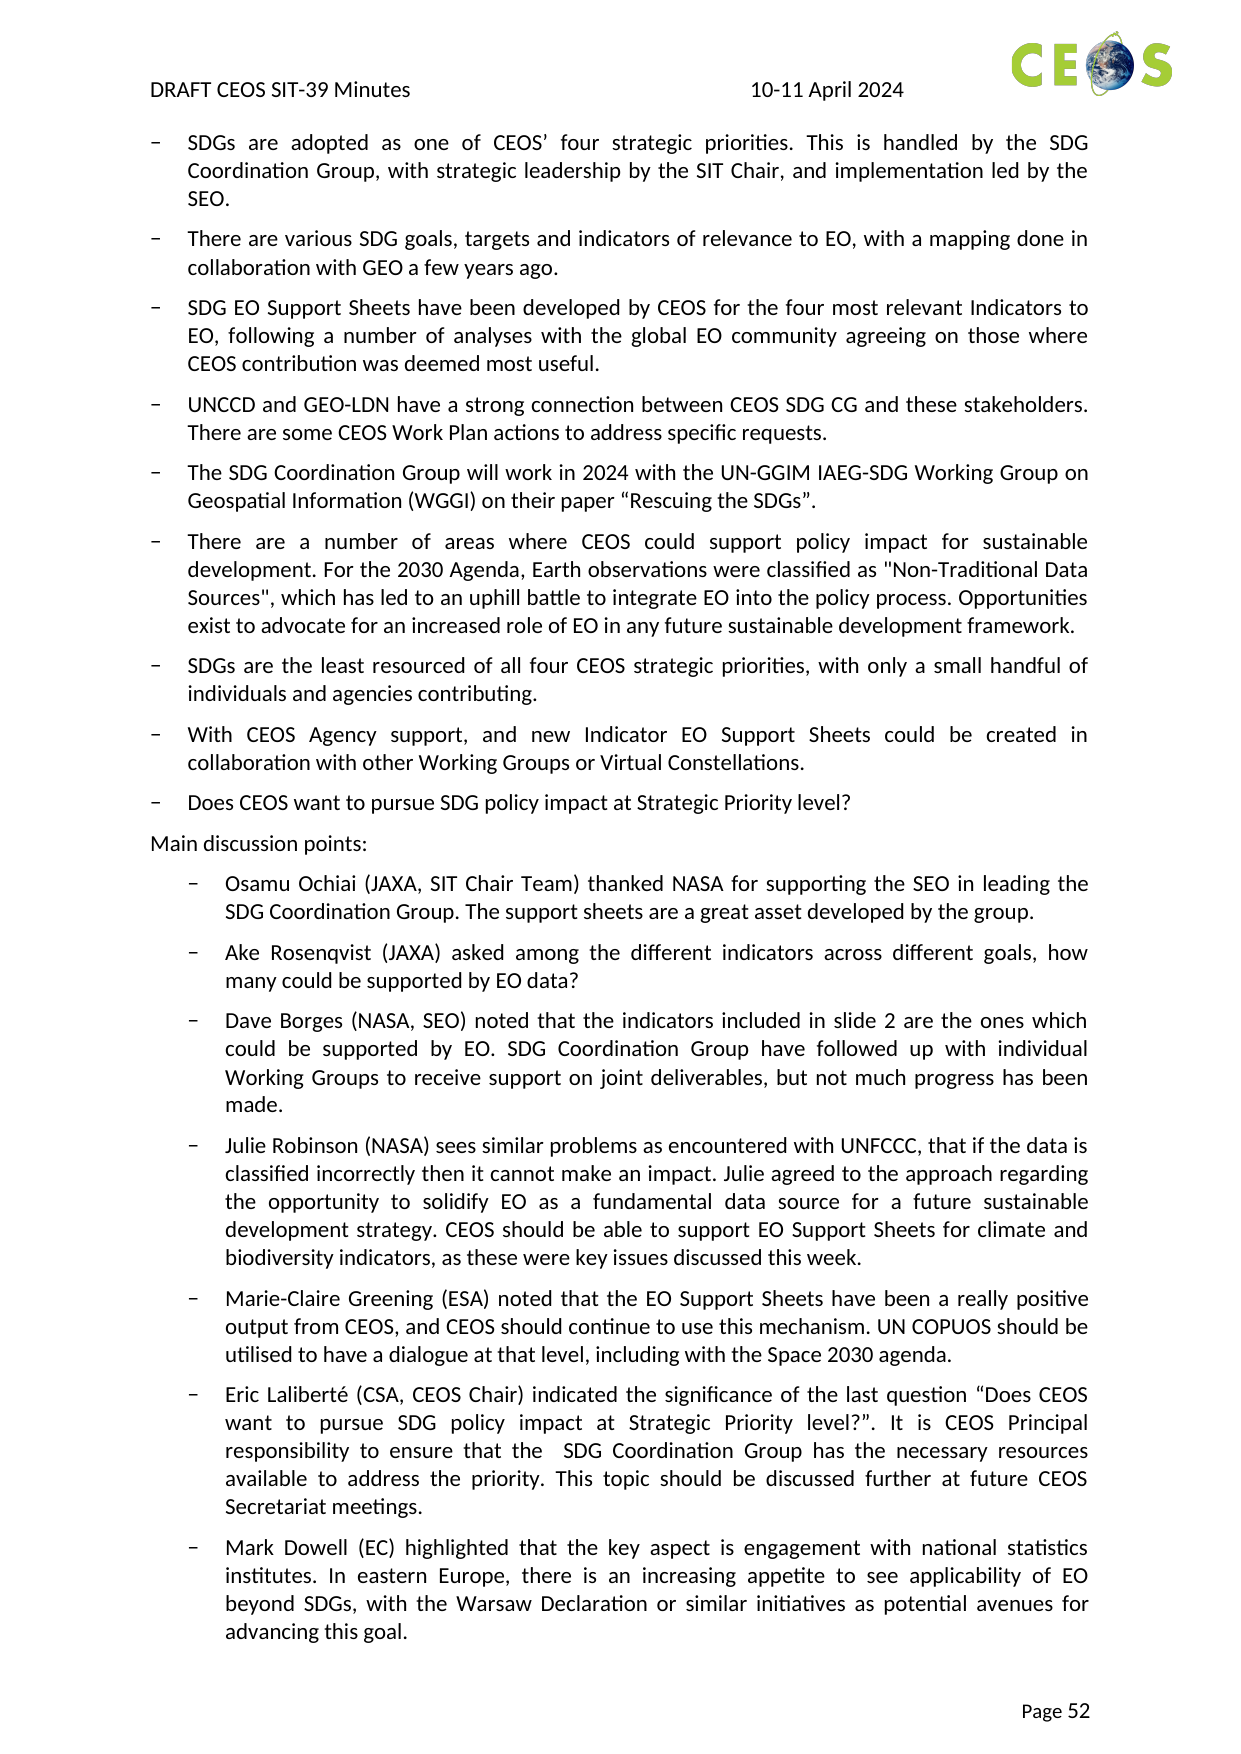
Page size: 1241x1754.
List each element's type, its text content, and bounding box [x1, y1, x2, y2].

list Dave Borges (NASA, SEO) noted that the indicators included in slide 2 are the ones which could be supported by EO. SDG Coordination Group have followed up with individual Working Groups to receive support on joint deliverables, but not much progress has been made. [187, 1007, 1090, 1119]
list With CEOS Agency support, and new Indicator EO Support Sheets could be created in collaboration with other Working Groups or Virtual Constellations. [150, 720, 1090, 776]
list Osamu Ochiai (JAXA, SIT Chair Team) thanked NASA for supporting the SEO in leading the SDG Coordination Group. The support sheets are a great asset developed by the group. [187, 869, 1090, 926]
list Ake Rosenqvist (JAXA) asked among the different indicators across different goals, how many could be supported by EO data? [187, 938, 1090, 994]
list Eric Laliberté (CSA, CEOS Chair) indicated the significance of the last question “Does CEOS want to pursue SDG policy impact at Strategic Priority level?”. It is CEOS Principal responsibility to ensure that the SDG Coordination Group has the necessary resources available to address the priority. This topic should be discussed further at future CEOS Secretariat meetings. [187, 1380, 1090, 1520]
list Julie Robinson (NASA) sees similar problems as encountered with UNFCCC, that if the data is classified incorrectly then it cannot make an impact. Julie agreed to the approach regarding the opportunity to solidify EO as a fundamental data source for a future sustainable development strategy. CEOS should be able to support EO Support Sheets for climate and biodiversity indicators, as these were key issues discussed this week. [187, 1131, 1090, 1271]
list Mark Dowell (EC) highlighted that the key aspect is engagement with national statistics institutes. In eastern Europe, there is an increasing appetite to see applicability of EO beyond SDGs, with the Warsaw Declaration or similar initiatives as potential avenues for advancing this goal. [187, 1533, 1090, 1645]
list The SDG Coordination Group will work in 2024 with the UN-GGIM IAEG-SDG Working Group on Geospatial Information (WGGI) on their paper “Rescuing the SDGs”. [150, 458, 1090, 514]
text Main discussion points: [150, 829, 1090, 857]
list SDGs are the least resourced of all four CEOS strategic priorities, with only a small handful of individuals and agencies contributing. [150, 651, 1090, 707]
picture [1011, 31, 1172, 96]
list UNCCD and GEO-LDN have a strong connection between CEOS SDG CG and these stakeholders. There are some CEOS Work Plan actions to address specific requests. [150, 390, 1090, 446]
list There are a number of areas where CEOS could support policy impact for sustainable development. For the 2030 Agenda, Earth observations were classified as "Non-Traditional Data Sources", which has led to an uphill battle to integrate EO into the policy process. Opportunities exist to advocate for an increased role of EO in any future sustainable development framework. [150, 527, 1090, 639]
list There are various SDG goals, targets and indicators of relevance to EO, with a mapping done in collaboration with GEO a few years ago. [150, 224, 1090, 281]
list SDG EO Support Sheets have been developed by CEOS for the four most relevant Indicators to EO, following a number of analyses with the global EO community agreeing on those where CEOS contribution was deemed most useful. [150, 293, 1090, 377]
list SDGs are adopted as one of CEOS’ four strategic priorities. This is handled by the SDG Coordination Group, with strategic leadership by the SIT Chair, and implementation led by the SEO. [150, 128, 1090, 212]
list Marie-Claire Greening (ESA) noted that the EO Support Sheets have been a really positive output from CEOS, and CEOS should continue to use this mechanism. UN COPUOS should be utilised to have a dialogue at that level, including with the Space 2030 agenda. [187, 1284, 1090, 1368]
list Does CEOS want to pursue SDG policy impact at Strategic Priority level? [150, 788, 1090, 816]
